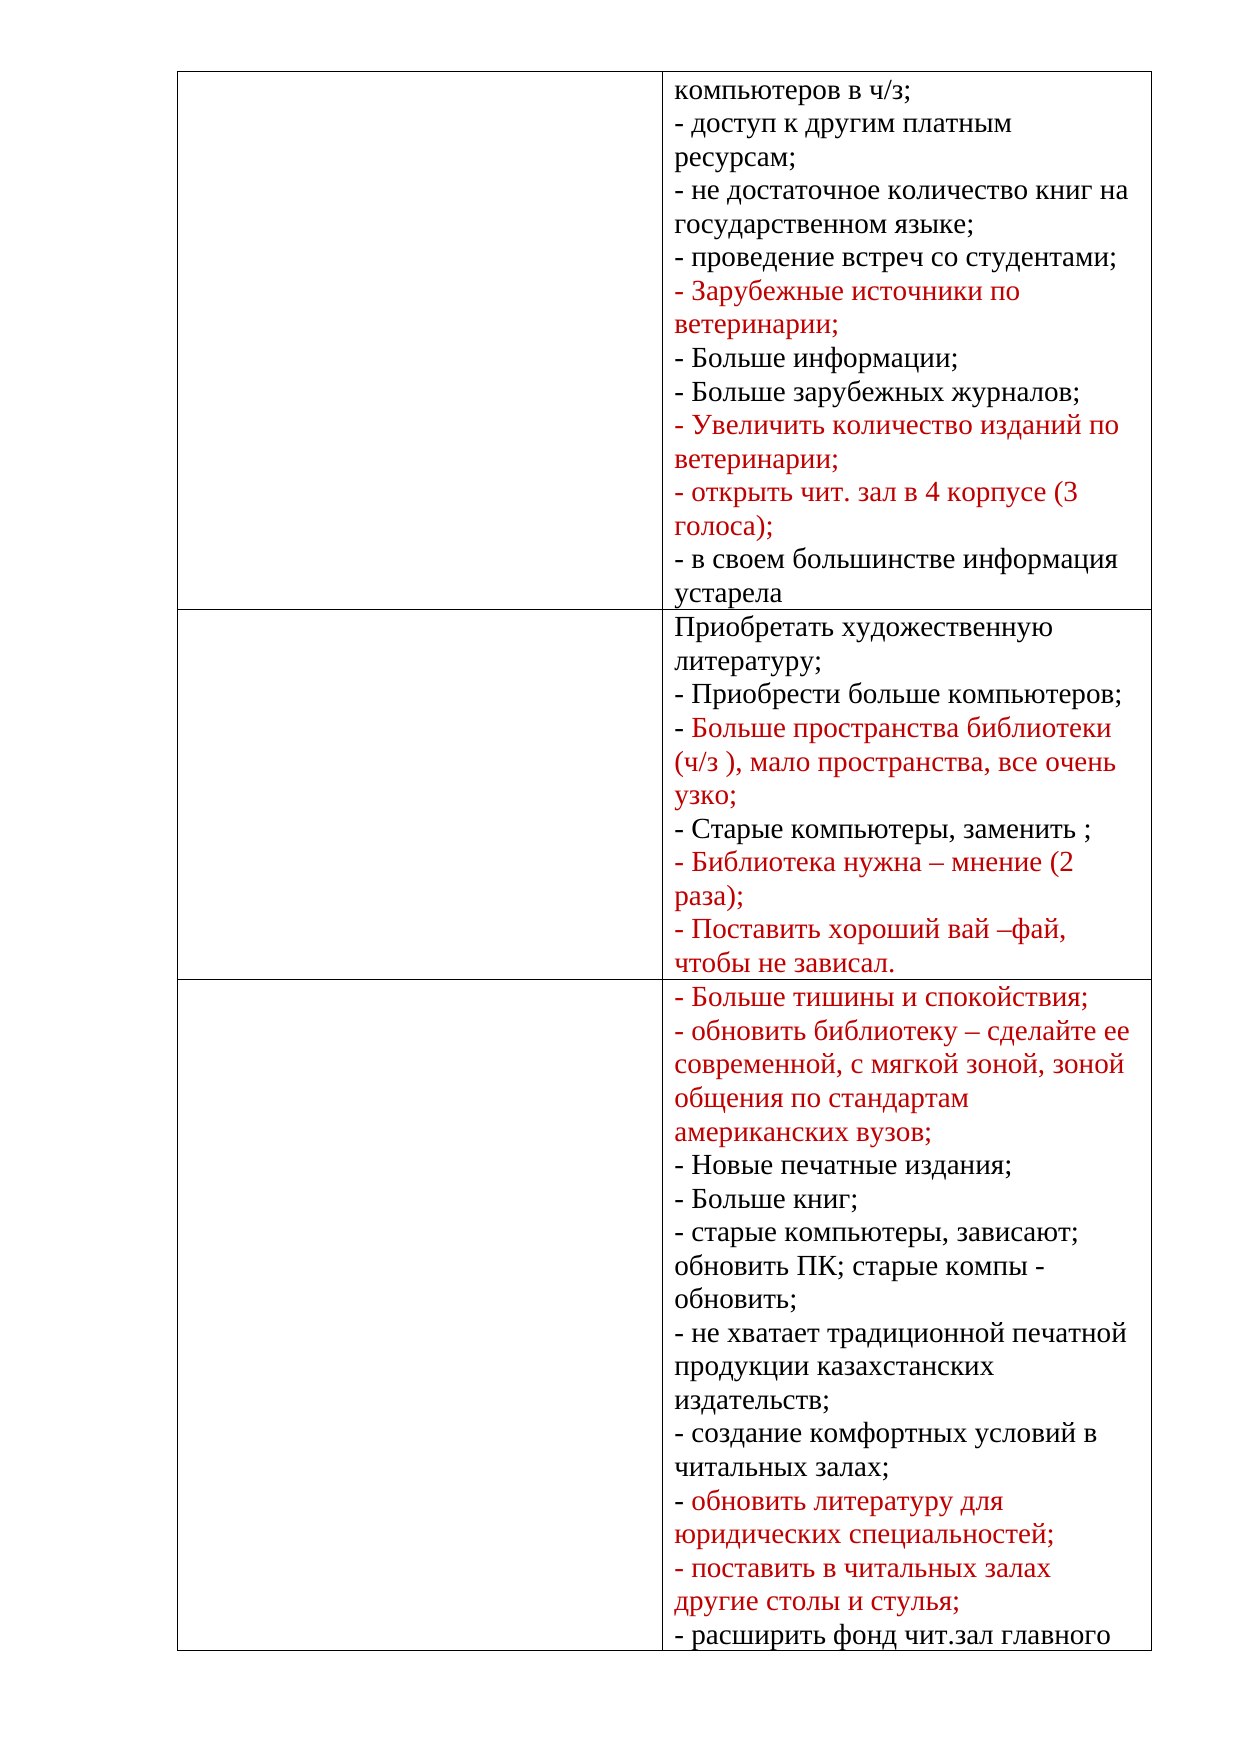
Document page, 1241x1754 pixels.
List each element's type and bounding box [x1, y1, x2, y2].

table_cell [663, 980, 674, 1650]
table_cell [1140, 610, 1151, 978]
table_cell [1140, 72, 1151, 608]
table_cell [178, 980, 662, 1650]
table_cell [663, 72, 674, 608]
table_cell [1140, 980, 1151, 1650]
table_cell [178, 72, 662, 608]
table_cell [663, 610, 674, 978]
table_cell [178, 610, 662, 978]
